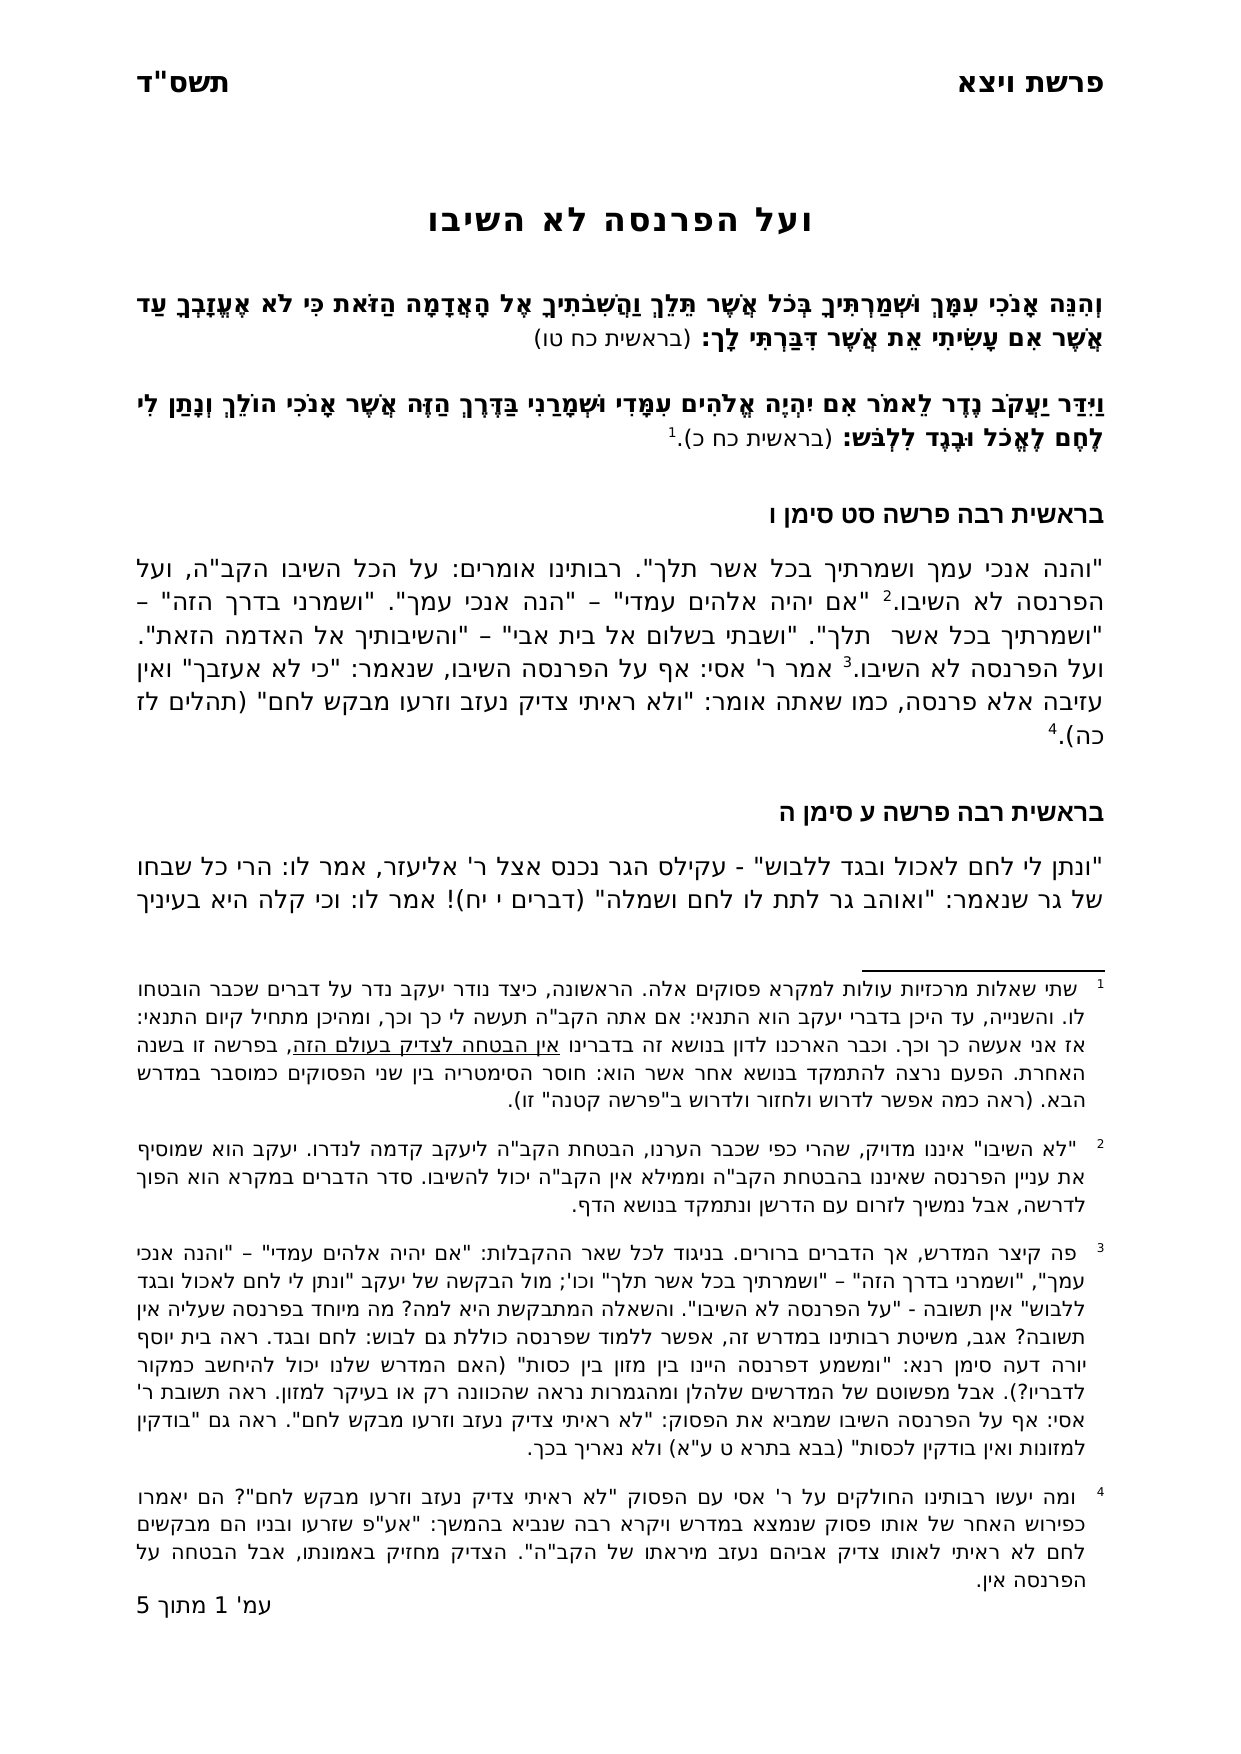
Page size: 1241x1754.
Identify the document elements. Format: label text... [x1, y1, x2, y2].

text ועל הפרנסה לא השיבו [136, 201, 1104, 240]
text "והנה אנכי עמך ושמרתיך בכל אשר תלך". רבותינו אומרים: על הכל השיבו הקב"ה, ועל הפרנסה לא השיבו. "אם יהיה אלהים עמדי" – "הנה אנכי עמך". "ושמרני בדרך הזה" – "ושמרתיך בכל אשר תלך". "ושבתי בשלום אל בית אבי" – "והשיבותיך אל האדמה הזאת". ועל הפרנסה לא השיבו. אמר ר' אסי: אף על הפרנסה השיבו, שנאמר: "כי לא אעזבך" ואין עזיבה אלא פרנסה, כמו שאתה אומר: "ולא ראיתי צדיק נעזב וזרעו מבקש לחם" (תהלים לז כה). [136, 550, 1104, 750]
text וְהִנֵּה אָנֹכִי עִמָּךְ וּשְׁמַרְתִּיךָ בְּכֹל אֲשֶׁר תֵּלֵךְ וַהֲשִׁבֹתִיךָ אֶל הָאֲדָמָה הַזֹּאת כִּי לֹא אֶעֱזָבְךָ עַד אֲשֶׁר אִם עָשִׂיתִי אֵת אֲשֶׁר דִּבַּרְתִּי לָך: (בראשית כח טו) [136, 286, 1104, 352]
text בראשית רבה פרשה סט סימן ו [136, 498, 1104, 529]
text בראשית רבה פרשה ע סימן ה [136, 796, 1104, 827]
text וַיִּדַּר יַעֲקֹב נֶדֶר לֵאמֹר אִם יִהְיֶה אֱלֹהִים עִמָּדִי וּשְׁמָרַנִי בַּדֶּרֶךְ הַזֶּה אֲשֶׁר אָנֹכִי הוֹלֵךְ וְנָתַן לִי לֶחֶם לֶאֱכֹל וּבֶגֶד לִלְבֹּש: (בראשית כח כ). [136, 386, 1104, 452]
text "ונתן לי לחם לאכול ובגד ללבוש" - עקילס הגר נכנס אצל ר' אליעזר, אמר לו: הרי כל שבחו של גר שנאמר: "ואוהב גר לתת לו לחם ושמלה" (דברים י יח)! אמר לו: וכי קלה היא בעיניך דבר שנתחבט עליו אותו זקן? שנאמר: "ונתן לי לחם לאכול ובגד ללבוש" ובא זה והושיטו לו בקנה!, [136, 848, 1104, 915]
